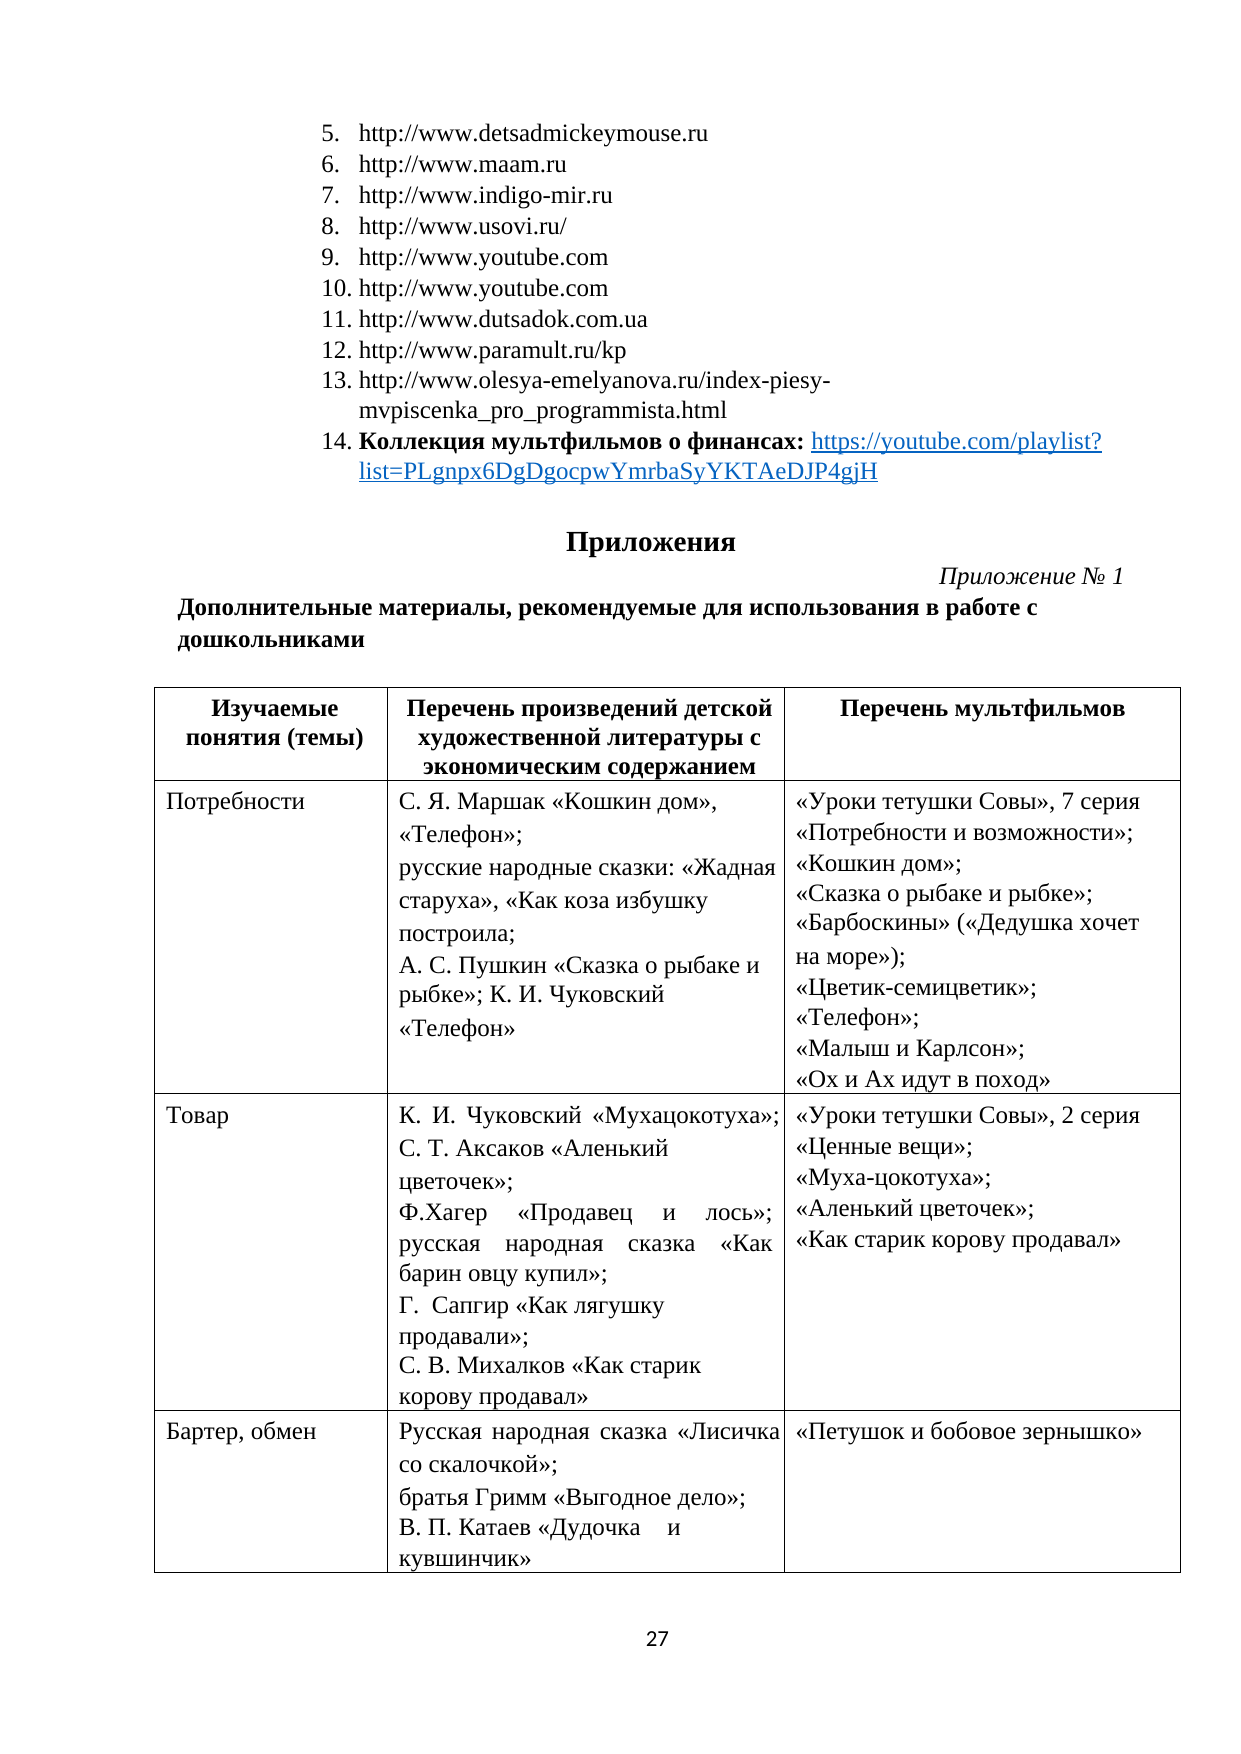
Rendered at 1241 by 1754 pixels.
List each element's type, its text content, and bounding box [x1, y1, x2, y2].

table_header Перечень произведений детской художественной литературы с экономическим содержанием [388, 688, 784, 779]
list http://www.usovi.ru/ [321, 211, 1110, 240]
list http://www.indigo-mir.ru [321, 180, 1110, 209]
list http://www.maam.ru [321, 149, 1110, 178]
list http://www.detsadmickeymouse.ru [321, 118, 1110, 147]
list Коллекция мультфильмов о финансах: https://youtube.com/playlist?list=PLgnpx6DgDgocpwYmrbaSyYKTAeDJP4gjH [321, 426, 1110, 484]
list http://www.youtube.com [321, 242, 1110, 271]
table_cell Бартер, обмен [155, 1411, 387, 1572]
text Дополнительные материалы, рекомендуемые для использования в работе с дошкольниками [177, 592, 1137, 653]
text Приложение № 1 [177, 561, 1124, 589]
list http://www.youtube.com [321, 273, 1110, 302]
table_cell Товар [155, 1094, 387, 1410]
table_cell К. И. Чуковский «Мухацокотуха»; С. Т. Аксаков «Аленький цветочек»; Ф.Хагер «Продавец и лось»; русская народная сказка «Как барин овцу купил»; Г. Сапгир «Как лягушку продавали»; С. В. Михалков «Как старик корову продавал» [388, 1094, 784, 1410]
table_cell «Уроки тетушки Совы», 7 серия «Потребности и возможности»; «Кошкин дом»; «Сказка о рыбаке и рыбке»; «Барбоскины» («Дедушка хочет на море»); «Цветик-семицветик»; «Телефон»; «Малыш и Карлсон»; «Ох и Ах идут в поход» [785, 781, 1180, 1093]
list http://www.olesya-emelyanova.ru/index-piesy-mvpiscenka_pro_programmista.html [321, 366, 1110, 424]
table_cell «Петушок и бобовое зернышко» [785, 1411, 1180, 1572]
list http://www.paramult.ru/kp [321, 335, 1110, 363]
table_cell Потребности [155, 781, 387, 1093]
table_header Изучаемые понятия (темы) [155, 688, 387, 779]
table_cell Русская народная сказка «Лисичка со скалочкой»; братья Гримм «Выгодное дело»; В. П. Катаев «Дудочка и кувшинчик» [388, 1411, 784, 1572]
table_cell «Уроки тетушки Совы», 2 серия «Ценные вещи»; «Муха-цокотуха»; «Аленький цветочек»; «Как старик корову продавал» [785, 1094, 1180, 1410]
text Приложения [177, 524, 1124, 558]
list http://www.dutsadok.com.ua [321, 304, 1110, 332]
table_header Перечень мультфильмов [785, 688, 1180, 779]
table_cell С. Я. Маршак «Кошкин дом», «Телефон»; русские народные сказки: «Жадная старуха», «Как коза избушку построила; А. С. Пушкин «Сказка о рыбаке и рыбке»; К. И. Чуковский «Телефон» [388, 781, 784, 1093]
